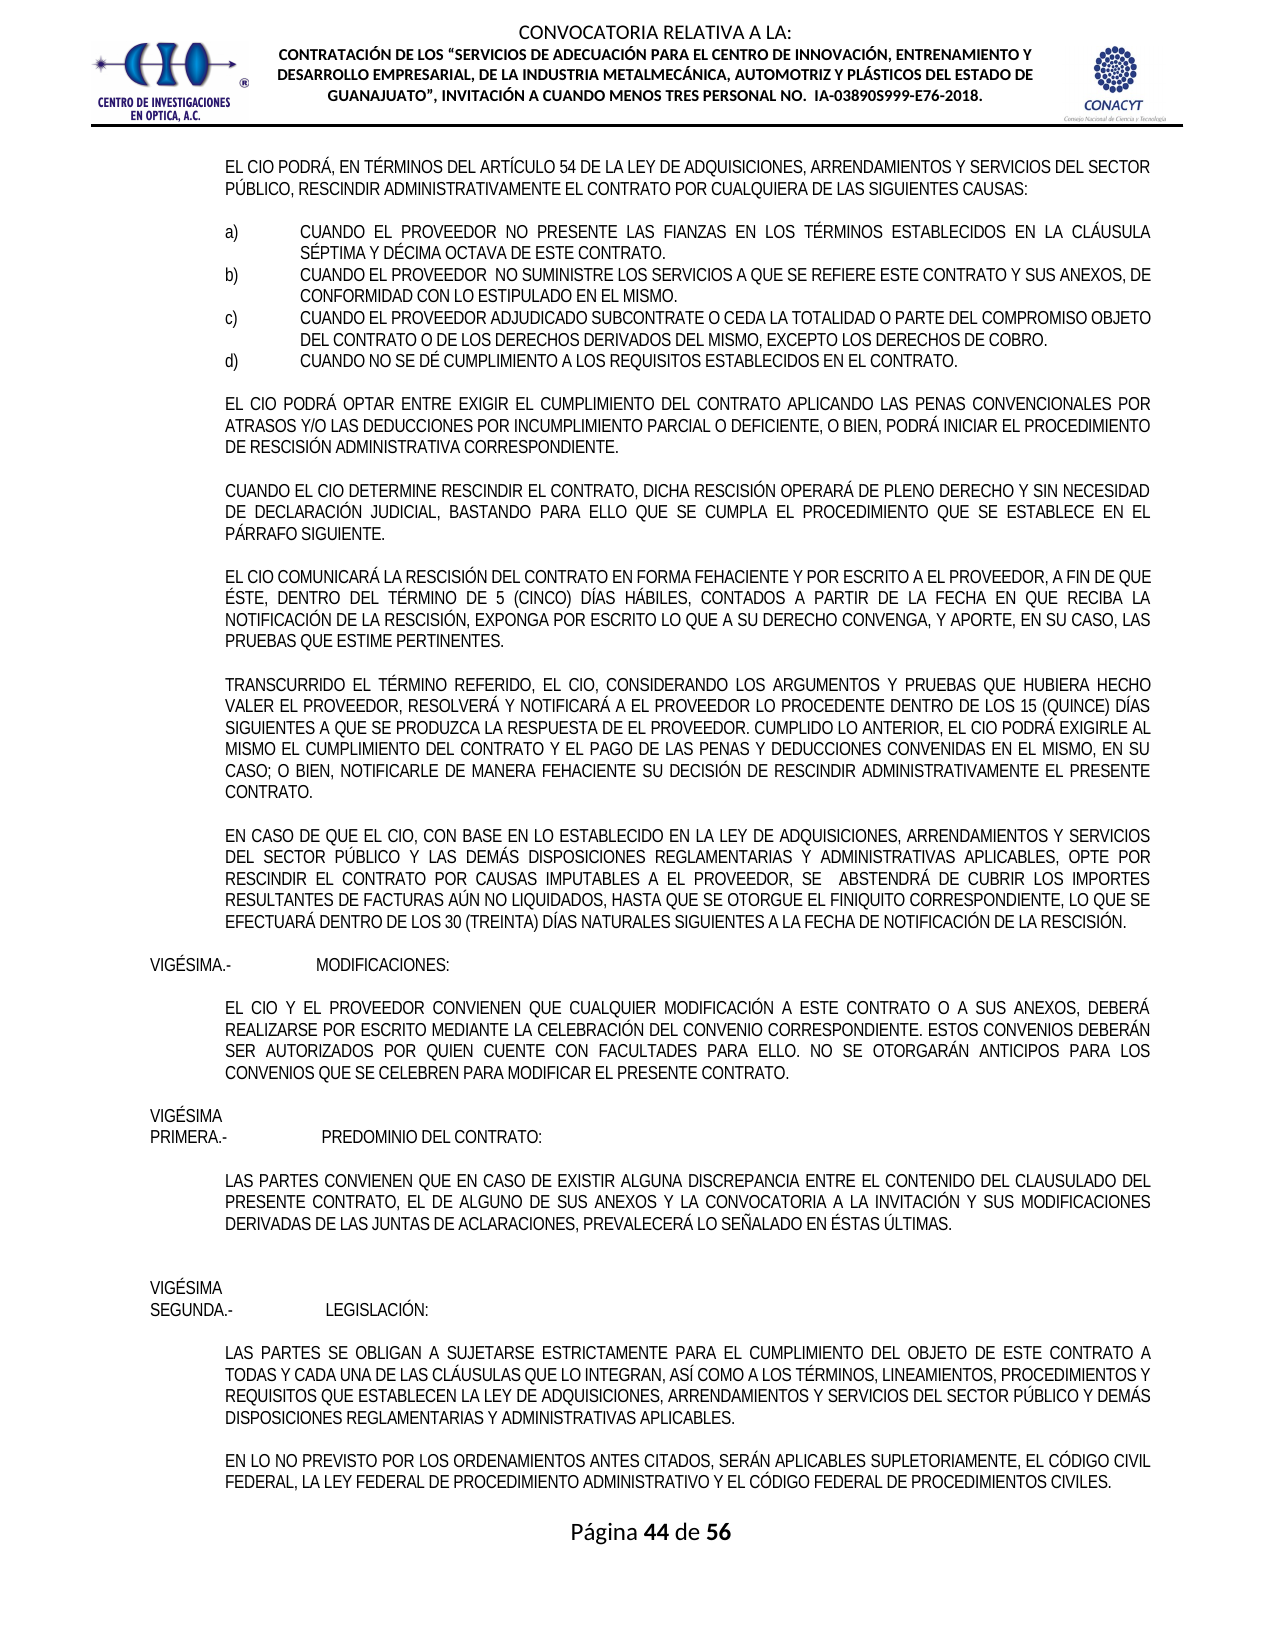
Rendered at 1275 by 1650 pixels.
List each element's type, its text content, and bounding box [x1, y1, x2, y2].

text EN LO NO PREVISTO POR LOS ORDENAMIENTOS ANTES CITADOS, SERÁN APLICABLES SUPLETORIAMENTE, EL CÓDIGO CIVIL FEDERAL, LA LEY FEDERAL DE PROCEDIMIENTO ADMINISTRATIVO Y EL CÓDIGO FEDERAL DE PROCEDIMIENTOS CIVILES. [225, 1450, 1152, 1493]
text EL CIO PODRÁ, EN TÉRMINOS DEL ARTÍCULO 54 DE LA LEY DE ADQUISICIONES, ARRENDAMIENTOS Y SERVICIOS DEL SECTOR PÚBLICO, RESCINDIR ADMINISTRATIVAMENTE EL CONTRATO POR CUALQUIERA DE LAS SIGUIENTES CAUSAS: [225, 156, 1152, 199]
text LAS PARTES SE OBLIGAN A SUJETARSE ESTRICTAMENTE PARA EL CUMPLIMIENTO DEL OBJETO DE ESTE CONTRATO A TODAS Y CADA UNA DE LAS CLÁUSULAS QUE LO INTEGRAN, ASÍ COMO A LOS TÉRMINOS, LINEAMIENTOS, PROCEDIMIENTOS Y REQUISITOS QUE ESTABLECEN LA LEY DE ADQUISICIONES, ARRENDAMIENTOS Y SERVICIOS DEL SECTOR PÚBLICO Y DEMÁS DISPOSICIONES REGLAMENTARIAS Y ADMINISTRATIVAS APLICABLES. [225, 1342, 1152, 1428]
list CUANDO EL PROVEEDOR NO SUMINISTRE LOS SERVICIOS A QUE SE REFIERE ESTE CONTRATO Y SUS ANEXOS, DE CONFORMIDAD CON LO ESTIPULADO EN EL MISMO. [225, 264, 1152, 307]
text CUANDO EL CIO DETERMINE RESCINDIR EL CONTRATO, DICHA RESCISIÓN OPERARÁ DE PLENO DERECHO Y SIN NECESIDAD DE DECLARACIÓN JUDICIAL, BASTANDO PARA ELLO QUE SE CUMPLA EL PROCEDIMIENTO QUE SE ESTABLECE EN EL PÁRRAFO SIGUIENTE. [225, 479, 1152, 544]
list CUANDO EL PROVEEDOR NO PRESENTE LAS FIANZAS EN LOS TÉRMINOS ESTABLECIDOS EN LA CLÁUSULA SÉPTIMA Y DÉCIMA OCTAVA DE ESTE CONTRATO. [225, 221, 1152, 264]
list CUANDO NO SE DÉ CUMPLIMIENTO A LOS REQUISITOS ESTABLECIDOS EN EL CONTRATO. [225, 350, 1152, 372]
text EL CIO COMUNICARÁ LA RESCISIÓN DEL CONTRATO EN FORMA FEHACIENTE Y POR ESCRITO A EL PROVEEDOR, A FIN DE QUE ÉSTE, DENTRO DEL TÉRMINO DE 5 (CINCO) DÍAS HÁBILES, CONTADOS A PARTIR DE LA FECHA EN QUE RECIBA LA NOTIFICACIÓN DE LA RESCISIÓN, EXPONGA POR ESCRITO LO QUE A SU DERECHO CONVENGA, Y APORTE, EN SU CASO, LAS PRUEBAS QUE ESTIME PERTINENTES. [225, 566, 1152, 652]
text EN CASO DE QUE EL CIO, CON BASE EN LO ESTABLECIDO EN LA LEY DE ADQUISICIONES, ARRENDAMIENTOS Y SERVICIOS DEL SECTOR PÚBLICO Y LAS DEMÁS DISPOSICIONES REGLAMENTARIAS Y ADMINISTRATIVAS APLICABLES, OPTE POR RESCINDIR EL CONTRATO POR CAUSAS IMPUTABLES A EL PROVEEDOR, SE ABSTENDRÁ DE CUBRIR LOS IMPORTES RESULTANTES DE FACTURAS AÚN NO LIQUIDADOS, HASTA QUE SE OTORGUE EL FINIQUITO CORRESPONDIENTE, LO QUE SE EFECTUARÁ DENTRO DE LOS 30 (TREINTA) DÍAS NATURALES SIGUIENTES A LA FECHA DE NOTIFICACIÓN DE LA RESCISIÓN. [225, 824, 1152, 932]
text EL CIO Y EL PROVEEDOR CONVIENEN QUE CUALQUIER MODIFICACIÓN A ESTE CONTRATO O A SUS ANEXOS, DEBERÁ REALIZARSE POR ESCRITO MEDIANTE LA CELEBRACIÓN DEL CONVENIO CORRESPONDIENTE. ESTOS CONVENIOS DEBERÁN SER AUTORIZADOS POR QUIEN CUENTE CON FACULTADES PARA ELLO. NO SE OTORGARÁN ANTICIPOS PARA LOS CONVENIOS QUE SE CELEBREN PARA MODIFICAR EL PRESENTE CONTRATO. [225, 997, 1152, 1083]
text VIGÉSIMA.- MODIFICACIONES: [150, 954, 1152, 975]
text PRIMERA.- PREDOMINIO DEL CONTRATO: [150, 1126, 1152, 1148]
text LAS PARTES CONVIENEN QUE EN CASO DE EXISTIR ALGUNA DISCREPANCIA ENTRE EL CONTENIDO DEL CLAUSULADO DEL PRESENTE CONTRATO, EL DE ALGUNO DE SUS ANEXOS Y LA CONVOCATORIA A LA INVITACIÓN Y SUS MODIFICACIONES DERIVADAS DE LAS JUNTAS DE ACLARACIONES, PREVALECERÁ LO SEÑALADO EN ÉSTAS ÚLTIMAS. [225, 1169, 1152, 1234]
text VIGÉSIMA [150, 1105, 1152, 1126]
picture [91, 41, 249, 122]
list CUANDO EL PROVEEDOR ADJUDICADO SUBCONTRATE O CEDA LA TOTALIDAD O PARTE DEL COMPROMISO OBJETO DEL CONTRATO O DE LOS DERECHOS DERIVADOS DEL MISMO, EXCEPTO LOS DERECHOS DE COBRO. [225, 307, 1152, 350]
picture [1061, 46, 1166, 122]
text SEGUNDA.- LEGISLACIÓN: [150, 1299, 1152, 1320]
text TRANSCURRIDO EL TÉRMINO REFERIDO, EL CIO, CONSIDERANDO LOS ARGUMENTOS Y PRUEBAS QUE HUBIERA HECHO VALER EL PROVEEDOR, RESOLVERÁ Y NOTIFICARÁ A EL PROVEEDOR LO PROCEDENTE DENTRO DE LOS 15 (QUINCE) DÍAS SIGUIENTES A QUE SE PRODUZCA LA RESPUESTA DE EL PROVEEDOR. CUMPLIDO LO ANTERIOR, EL CIO PODRÁ EXIGIRLE AL MISMO EL CUMPLIMIENTO DEL CONTRATO Y EL PAGO DE LAS PENAS Y DEDUCCIONES CONVENIDAS EN EL MISMO, EN SU CASO; O BIEN, NOTIFICARLE DE MANERA FEHACIENTE SU DECISIÓN DE RESCINDIR ADMINISTRATIVAMENTE EL PRESENTE CONTRATO. [225, 673, 1152, 803]
text VIGÉSIMA [150, 1277, 1152, 1299]
text EL CIO PODRÁ OPTAR ENTRE EXIGIR EL CUMPLIMIENTO DEL CONTRATO APLICANDO LAS PENAS CONVENCIONALES POR ATRASOS Y/O LAS DEDUCCIONES POR INCUMPLIMIENTO PARCIAL O DEFICIENTE, O BIEN, PODRÁ INICIAR EL PROCEDIMIENTO DE RESCISIÓN ADMINISTRATIVA CORRESPONDIENTE. [225, 393, 1152, 458]
